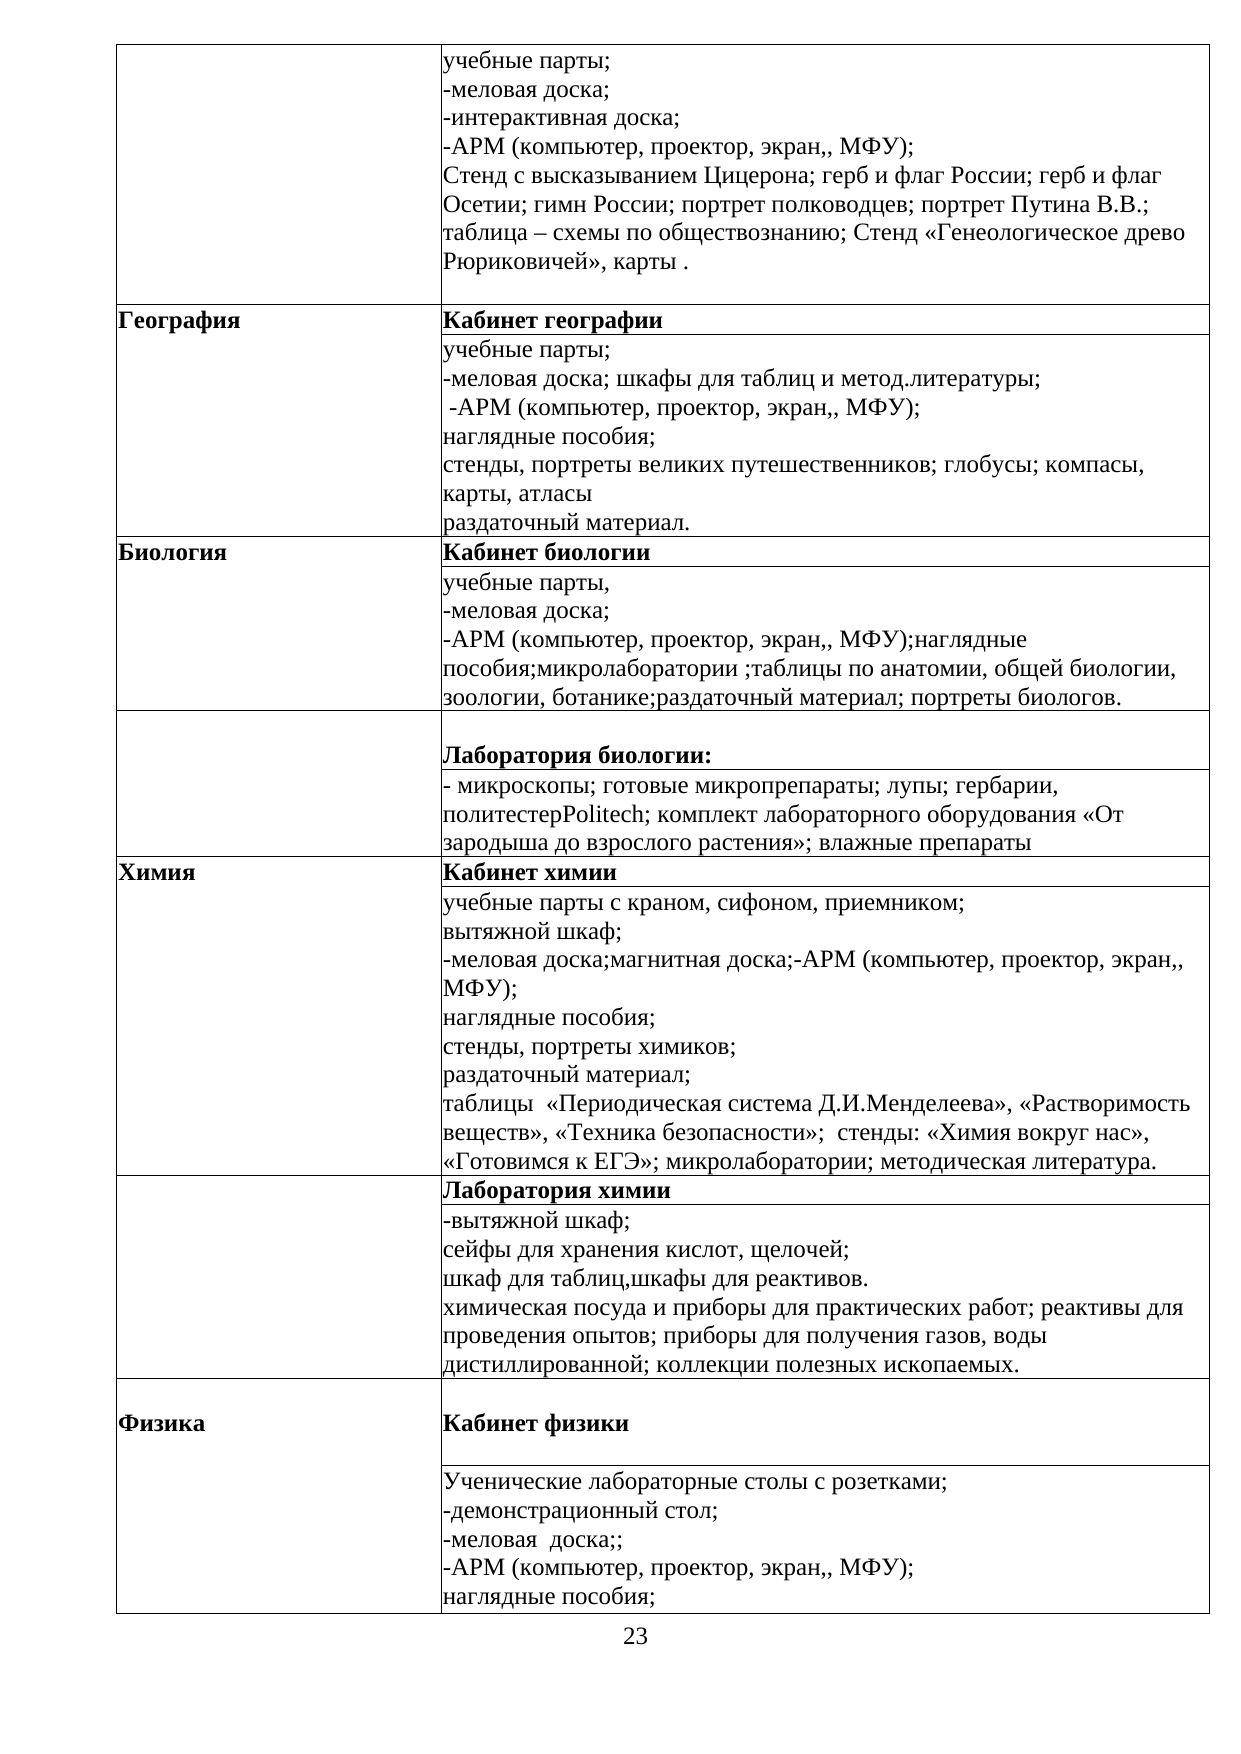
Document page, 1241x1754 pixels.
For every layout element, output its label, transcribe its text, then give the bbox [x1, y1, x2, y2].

table_cell Физика [117, 1379, 441, 1612]
table_cell - микроскопы; готовые микропрепараты; лупы; гербарии, политестерPolitech; комплект лабораторного оборудования «От зародыша до взрослого растения»; влажные препараты [442, 770, 1209, 856]
table_cell [117, 1176, 441, 1378]
table_cell -вытяжной шкаф; сейфы для хранения кислот, щелочей; шкаф для таблиц,шкафы для реактивов. химическая посуда и приборы для практических работ; реактивы для проведения опытов; приборы для получения газов, воды дистиллированной; коллекции полезных ископаемых. [442, 1205, 1209, 1378]
table_cell Биология [117, 537, 441, 710]
table_cell Лаборатория химии [442, 1176, 1209, 1204]
table_cell учебные парты с краном, сифоном, приемником; вытяжной шкаф; -меловая доска;магнитная доска;-АРМ (компьютер, проектор, экран,, МФУ); наглядные пособия; стенды, портреты химиков; раздаточный материал; таблицы «Периодическая система Д.И.Менделеева», «Растворимость веществ», «Техника безопасности»; стенды: «Химия вокруг нас», «Готовимся к ЕГЭ»; микролаборатории; методическая литература. [442, 887, 1209, 1174]
table_cell Кабинет химии [442, 857, 1209, 886]
table_cell Химия [117, 857, 441, 1174]
table_cell География [117, 305, 441, 536]
table_cell Кабинет физики [442, 1379, 1209, 1465]
table_cell [117, 711, 441, 856]
table_cell учебные парты, -меловая доска; -АРМ (компьютер, проектор, экран,, МФУ);наглядные пособия;микролаборатории ;таблицы по анатомии, общей биологии, зоологии, ботанике;раздаточный материал; портреты биологов. [442, 567, 1209, 710]
table_cell Лаборатория биологии: [442, 711, 1209, 769]
table_cell Кабинет биологии [442, 537, 1209, 566]
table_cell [442, 45, 1209, 304]
table_cell учебные парты; -меловая доска; шкафы для таблиц и метод.литературы; -АРМ (компьютер, проектор, экран,, МФУ); наглядные пособия; стенды, портреты великих путешественников; глобусы; компасы, карты, атласы раздаточный материал. [442, 335, 1209, 536]
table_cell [442, 1466, 1209, 1612]
table_cell Кабинет географии [442, 305, 1209, 333]
